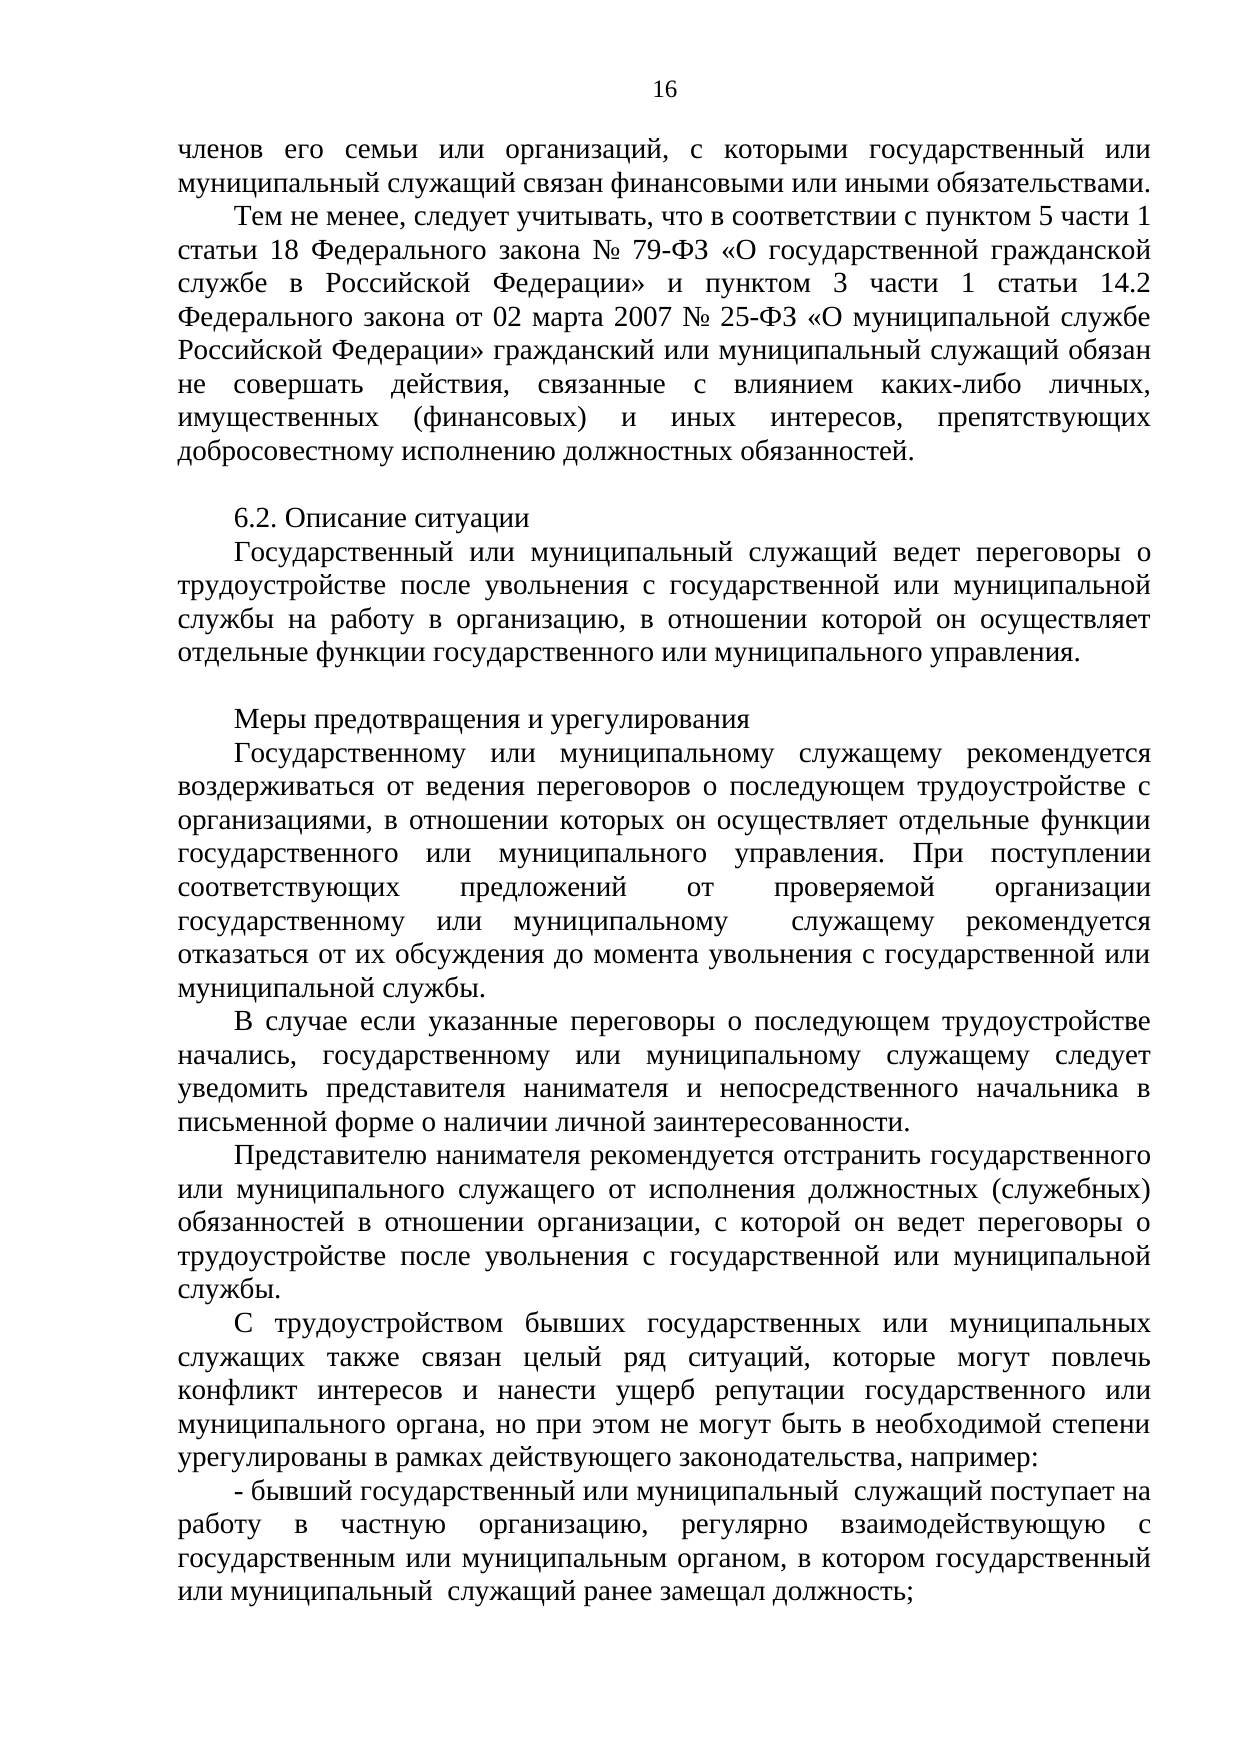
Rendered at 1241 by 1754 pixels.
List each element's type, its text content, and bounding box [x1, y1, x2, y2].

text 6.2. Описание ситуации [177, 500, 1152, 534]
text Государственному или муниципальному служащему рекомендуется воздерживаться от ведения переговоров о последующем трудоустройстве с организациями, в отношении которых он осуществляет отдельные функции государственного или муниципального управления. При поступлении соответствующих предложений от проверяемой организации государственному или муниципальному служащему рекомендуется отказаться от их обсуждения до момента увольнения с государственной или муниципальной службы. [177, 735, 1152, 1003]
text Тем не менее, следует учитывать, что в соответствии с пунктом 5 части 1 статьи 18 Федерального закона № 79-ФЗ «О государственной гражданской службе в Российской Федерации» и пунктом 3 части 1 статьи 14.2 Федерального закона от 02 марта 2007 № 25-ФЗ «О муниципальной службе Российской Федерации» гражданский или муниципальный служащий обязан не совершать действия, связанные с влиянием каких-либо личных, имущественных (финансовых) и иных интересов, препятствующих добросовестному исполнению должностных обязанностей. [177, 198, 1152, 467]
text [177, 131, 1152, 198]
text Представителю нанимателя рекомендуется отстранить государственного или муниципального служащего от исполнения должностных (служебных) обязанностей в отношении организации, с которой он ведет переговоры о трудоустройстве после увольнения с государственной или муниципальной службы. [177, 1137, 1152, 1305]
text Государственный или муниципальный служащий ведет переговоры о трудоустройстве после увольнения с государственной или муниципальной службы на работу в организацию, в отношении которой он осуществляет отдельные функции государственного или муниципального управления. [177, 534, 1152, 668]
text - бывший государственный или муниципальный служащий поступает на работу в частную организацию, регулярно взаимодействующую с государственным или муниципальным органом, в котором государственный или муниципальный служащий ранее замещал должность; [177, 1473, 1152, 1607]
text В случае если указанные переговоры о последующем трудоустройстве начались, государственному или муниципальному служащему следует уведомить представителя нанимателя и непосредственного начальника в письменной форме о наличии личной заинтересованности. [177, 1003, 1152, 1137]
text Меры предотвращения и урегулирования [177, 701, 1152, 735]
text С трудоустройством бывших государственных или муниципальных служащих также связан целый ряд ситуаций, которые могут повлечь конфликт интересов и нанести ущерб репутации государственного или муниципального органа, но при этом не могут быть в необходимой степени урегулированы в рамках действующего законодательства, например: [177, 1305, 1152, 1473]
